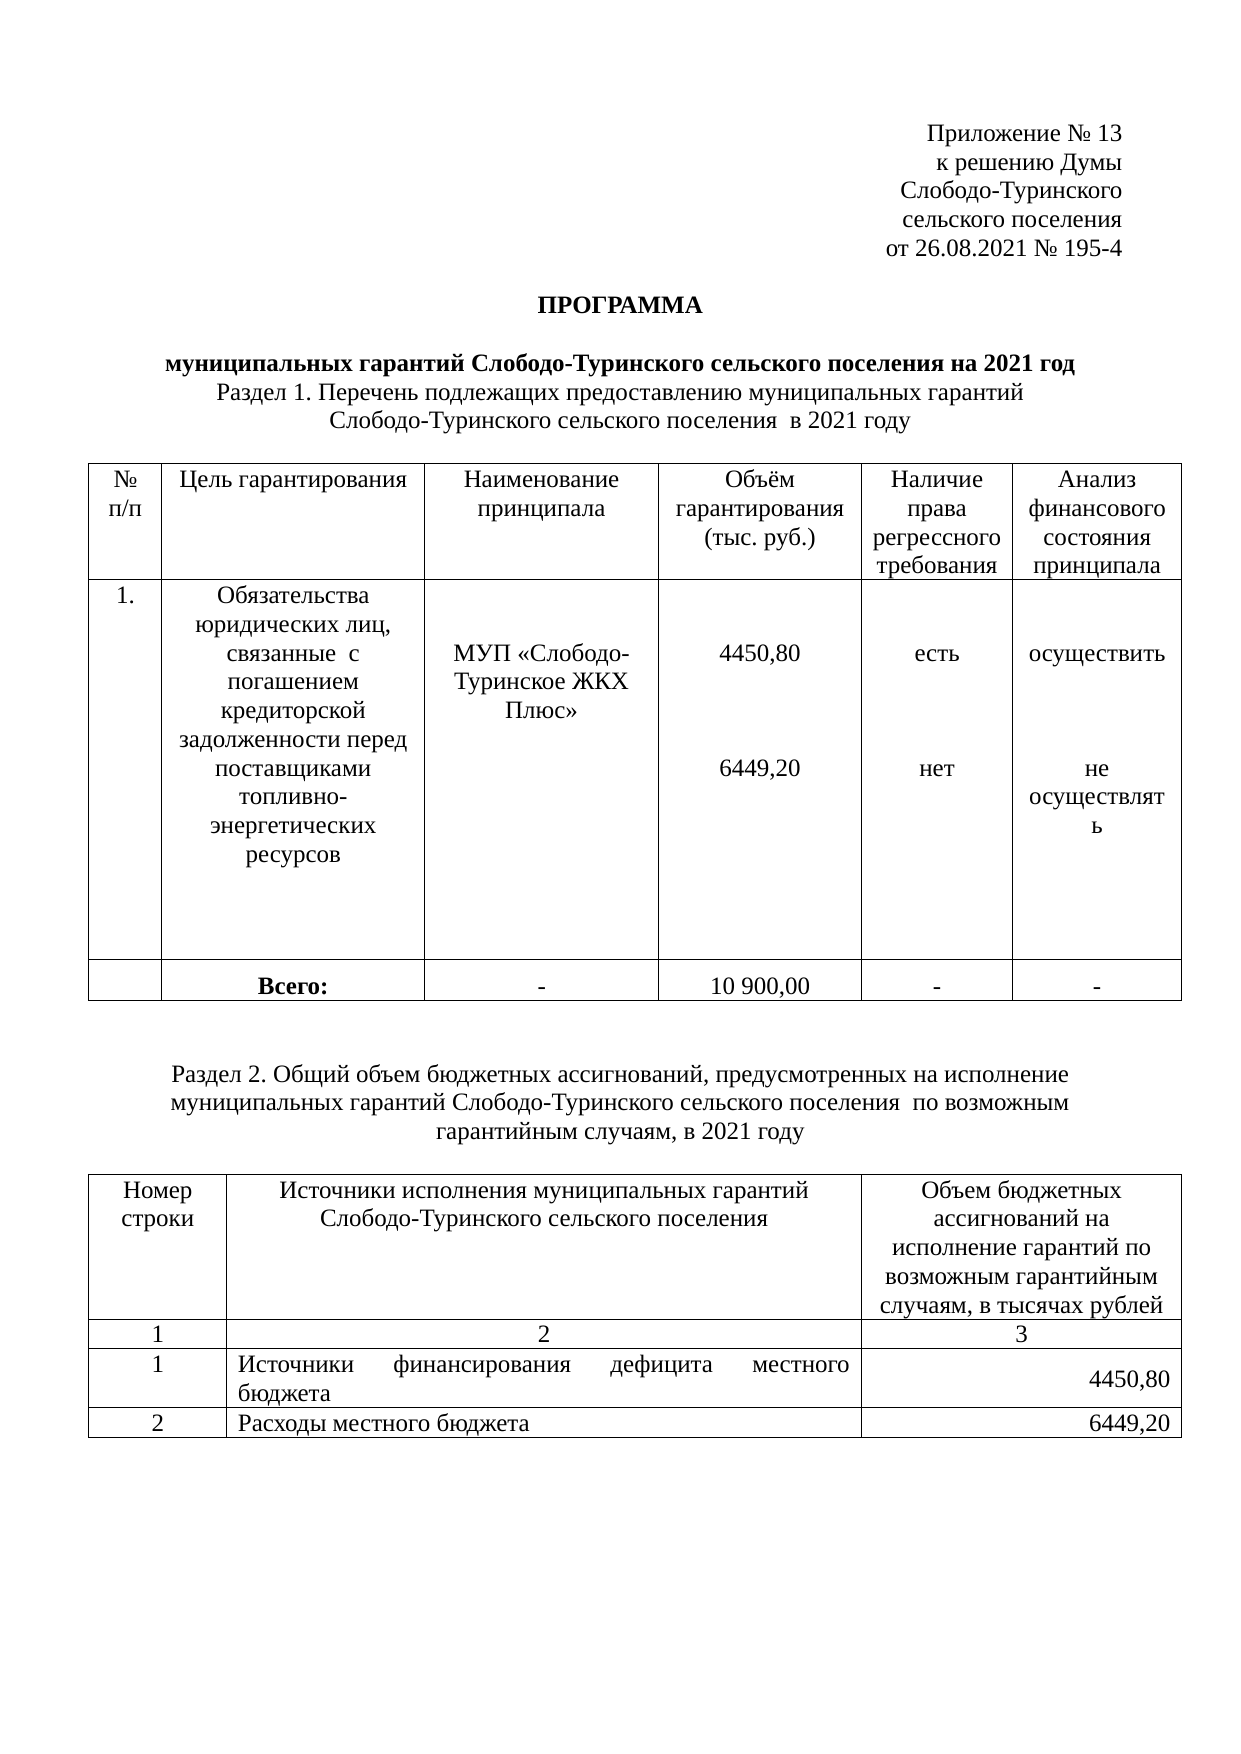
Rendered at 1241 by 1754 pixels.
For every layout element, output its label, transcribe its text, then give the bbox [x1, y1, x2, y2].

table_cell 2 [89, 1408, 226, 1437]
table_cell МУП «Слободо-Туринское ЖКХ Плюс» [425, 580, 658, 959]
table_cell Расходы местного бюджета [227, 1408, 861, 1437]
text Слободо-Туринского [118, 176, 1122, 204]
table_cell Обязательства юридических лиц, связанные с погашением кредиторской задолженности перед поставщиками топливно-энергетических ресурсов [162, 580, 424, 959]
table_cell [89, 960, 161, 1000]
text Раздел 2. Общий объем бюджетных ассигнований, предусмотренных на исполнение муниципальных гарантий Слободо-Туринского сельского поселения по возможным гарантийным случаям, в 2021 году [118, 1059, 1122, 1145]
table_header Наличие права регрессного требования [862, 464, 1012, 579]
table_header Объём гарантирования (тыс. руб.) [659, 464, 861, 579]
table_cell 6449,20 [862, 1408, 1181, 1437]
text от 26.08.2021 № 195-4 [118, 233, 1122, 262]
table_header Цель гарантирования [162, 464, 424, 579]
table_cell 3 [862, 1320, 1181, 1348]
table_cell 1 [89, 1349, 226, 1407]
table_cell - [862, 960, 1012, 1000]
table_cell Источники финансирования дефицита местного бюджета [227, 1349, 861, 1407]
text сельского поселения [118, 204, 1122, 233]
table_header Анализ финансового состояния принципала [1013, 464, 1181, 579]
table_cell 4450,80 [862, 1349, 1181, 1407]
table_header Номер строки [89, 1175, 226, 1318]
text Приложение № 13 [118, 118, 1122, 147]
text муниципальных гарантий Слободо-Туринского сельского поселения на 2021 год [118, 348, 1122, 377]
table_cell - [1013, 960, 1181, 1000]
table_header № п/п [89, 464, 161, 579]
table_header Объем бюджетных ассигнований на исполнение гарантий по возможным гарантийным случаям, в тысячах рублей [862, 1175, 1181, 1318]
table_cell есть нет [862, 580, 1012, 959]
table_cell 2 [227, 1320, 861, 1348]
table_cell осуществить не осуществлять [1013, 580, 1181, 959]
text к решению Думы [118, 147, 1122, 176]
table_cell Всего: [162, 960, 424, 1000]
table_cell 1. [89, 580, 161, 959]
text ПРОГРАММА [118, 291, 1122, 319]
table_cell 1 [89, 1320, 226, 1348]
text Слободо-Туринского сельского поселения в 2021 году [118, 406, 1122, 434]
text Раздел 1. Перечень подлежащих предоставлению муниципальных гарантий [118, 377, 1122, 406]
table_cell - [425, 960, 658, 1000]
table_header Наименование принципала [425, 464, 658, 579]
table_cell 4450,80 6449,20 [659, 580, 861, 959]
table_cell 10 900,00 [659, 960, 861, 1000]
table_header Источники исполнения муниципальных гарантий Слободо-Туринского сельского поселения [227, 1175, 861, 1318]
